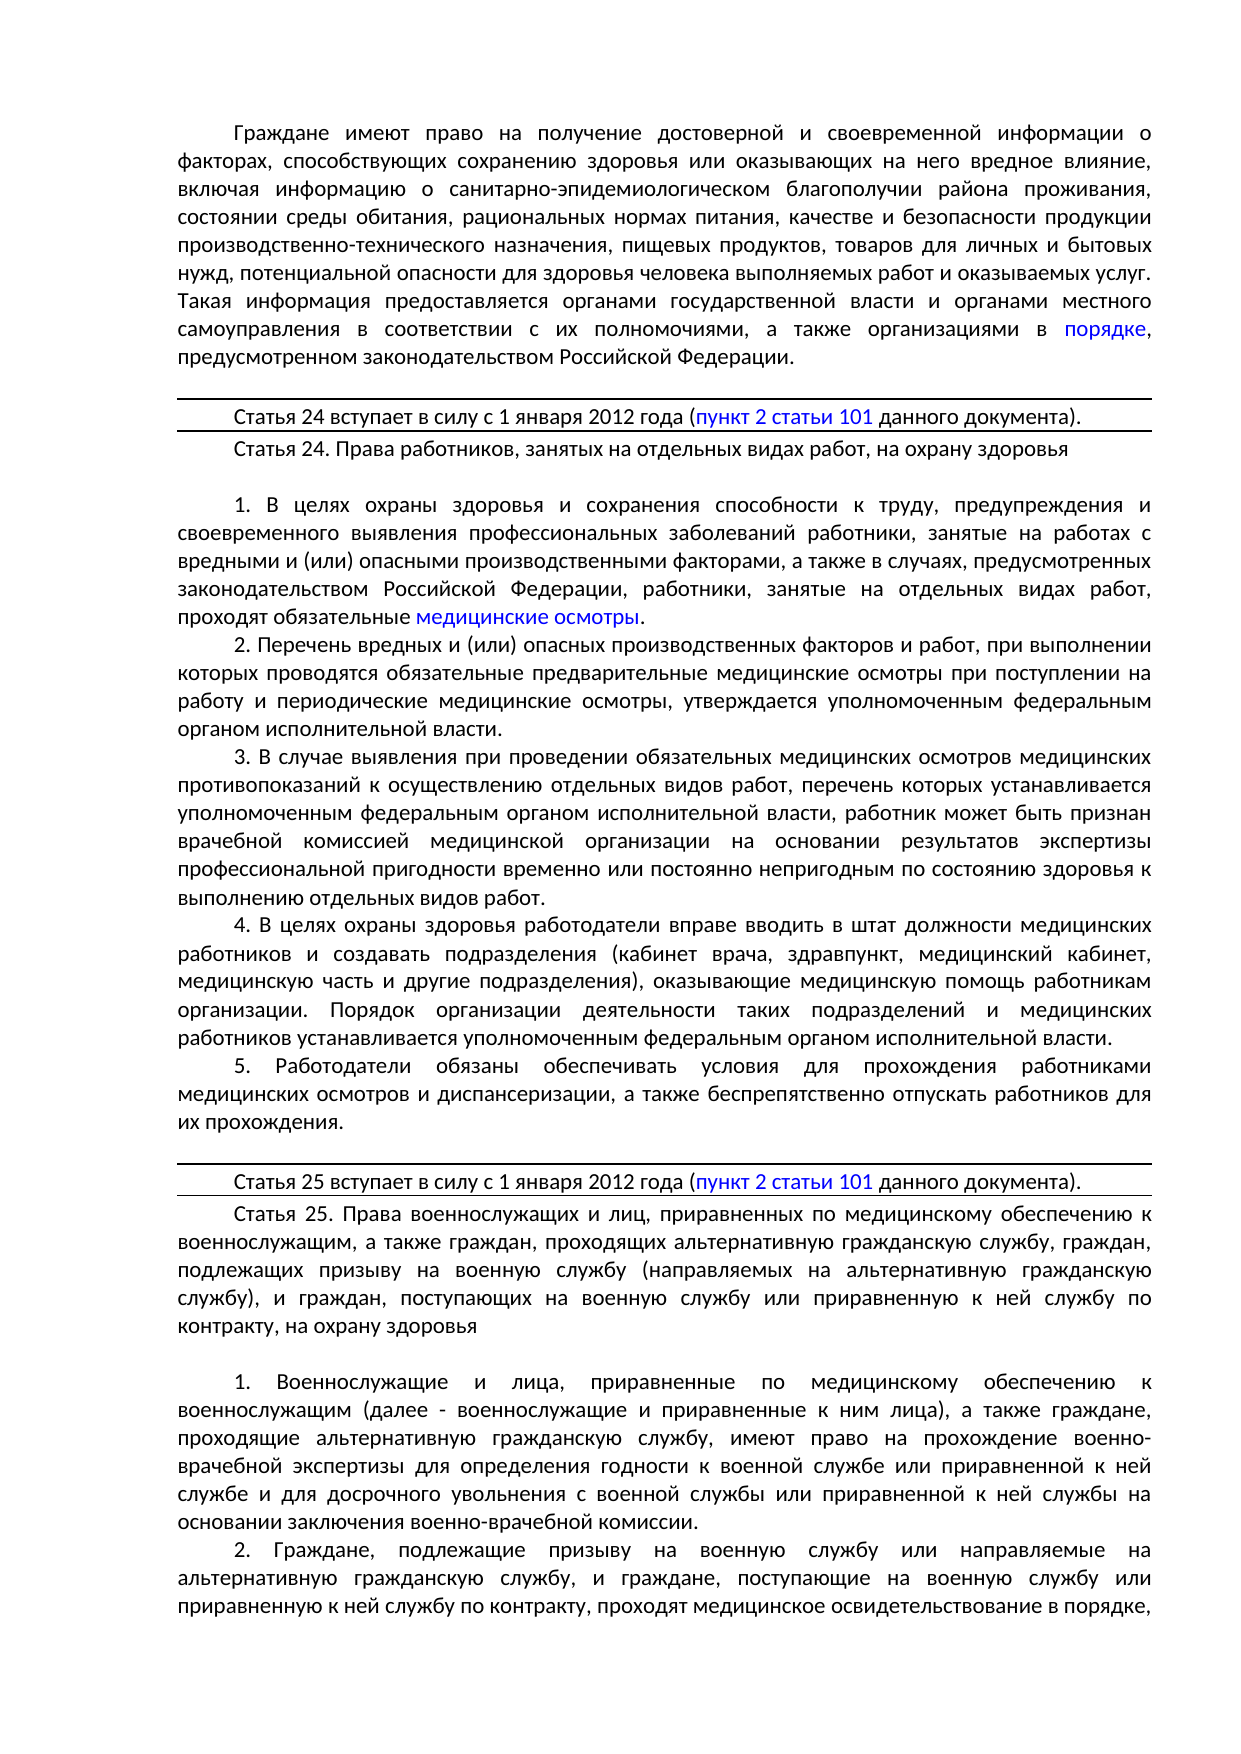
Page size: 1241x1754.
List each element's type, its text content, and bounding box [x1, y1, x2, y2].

text Граждане имеют право на получение достоверной и своевременной информации о факторах, способствующих сохранению здоровья или оказывающих на него вредное влияние, включая информацию о санитарно-эпидемиологическом благополучии района проживания, состоянии среды обитания, рациональных нормах питания, качестве и безопасности продукции производственно-технического назначения, пищевых продуктов, товаров для личных и бытовых нужд, потенциальной опасности для здоровья человека выполняемых работ и оказываемых услуг. Такая информация предоставляется органами государственной власти и органами местного самоуправления в соответствии с их полномочиями, а также организациями в порядке, предусмотренном законодательством Российской Федерации. [177, 118, 1152, 370]
text 3. В случае выявления при проведении обязательных медицинских осмотров медицинских противопоказаний к осуществлению отдельных видов работ, перечень которых устанавливается уполномоченным федеральным органом исполнительной власти, работник может быть признан врачебной комиссией медицинской организации на основании результатов экспертизы профессиональной пригодности временно или постоянно непригодным по состоянию здоровья к выполнению отдельных видов работ. [177, 742, 1152, 911]
text 5. Работодатели обязаны обеспечивать условия для прохождения работниками медицинских осмотров и диспансеризации, а также беспрепятственно отпускать работников для их прохождения. [177, 1051, 1152, 1135]
text 1. В целях охраны здоровья и сохранения способности к труду, предупреждения и своевременного выявления профессиональных заболеваний работники, занятые на работах с вредными и (или) опасными производственными факторами, а также в случаях, предусмотренных законодательством Российской Федерации, работники, занятые на отдельных видах работ, проходят обязательные медицинские осмотры. [177, 490, 1152, 630]
text 2. Перечень вредных и (или) опасных производственных факторов и работ, при выполнении которых проводятся обязательные предварительные медицинские осмотры при поступлении на работу и периодические медицинские осмотры, утверждается уполномоченным федеральным органом исполнительной власти. [177, 630, 1152, 742]
text 1. Военнослужащие и лица, приравненные по медицинскому обеспечению к военнослужащим (далее - военнослужащие и приравненные к ним лица), а также граждане, проходящие альтернативную гражданскую службу, имеют право на прохождение военно-врачебной экспертизы для определения годности к военной службе или приравненной к ней службе и для досрочного увольнения с военной службы или приравненной к ней службы на основании заключения военно-врачебной комиссии. [177, 1367, 1152, 1535]
text 4. В целях охраны здоровья работодатели вправе вводить в штат должности медицинских работников и создавать подразделения (кабинет врача, здравпункт, медицинский кабинет, медицинскую часть и другие подразделения), оказывающие медицинскую помощь работникам организации. Порядок организации деятельности таких подразделений и медицинских работников устанавливается уполномоченным федеральным органом исполнительной власти. [177, 911, 1152, 1051]
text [177, 1535, 1152, 1619]
text Статья 24 вступает в силу с 1 января 2012 года (пункт 2 статьи 101 данного документа). [177, 402, 1152, 430]
text Статья 25 вступает в силу с 1 января 2012 года (пункт 2 статьи 101 данного документа). [177, 1167, 1152, 1195]
text Статья 24. Права работников, занятых на отдельных видах работ, на охрану здоровья [177, 434, 1152, 462]
text Статья 25. Права военнослужащих и лиц, приравненных по медицинскому обеспечению к военнослужащим, а также граждан, проходящих альтернативную гражданскую службу, граждан, подлежащих призыву на военную службу (направляемых на альтернативную гражданскую службу), и граждан, поступающих на военную службу или приравненную к ней службу по контракту, на охрану здоровья [177, 1199, 1152, 1339]
